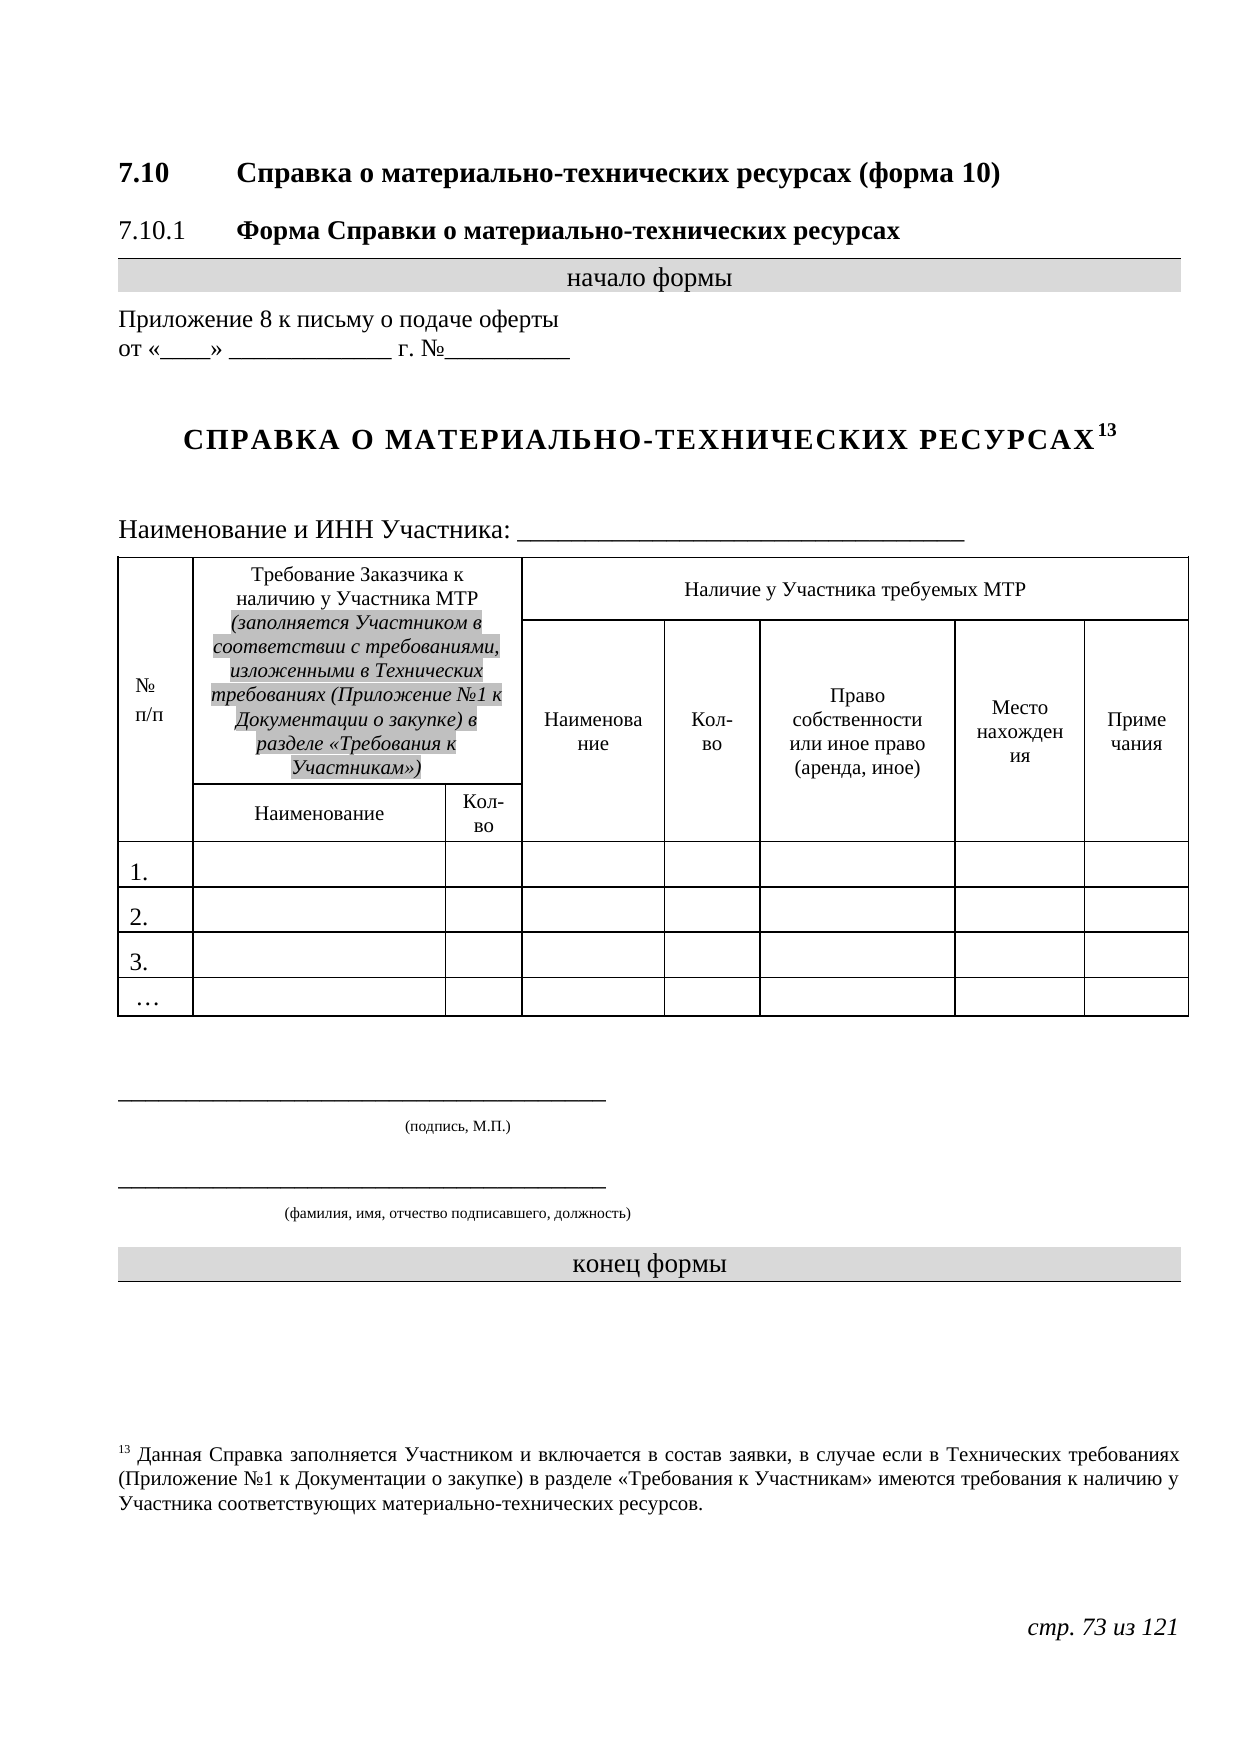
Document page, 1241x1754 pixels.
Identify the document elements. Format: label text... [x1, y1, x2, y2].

table_header Наличие у Участника требуемых МТР [523, 558, 1188, 619]
table_cell Место нахождения [956, 621, 1084, 841]
table_cell [194, 978, 445, 1015]
table_cell [194, 888, 445, 931]
table_cell [119, 888, 192, 931]
table_cell [956, 888, 1084, 931]
table_cell [523, 888, 664, 931]
table_cell [956, 978, 1084, 1015]
table_cell [761, 842, 954, 886]
text (подпись, М.П.) [118, 1116, 797, 1148]
text конец формы [118, 1247, 1181, 1281]
table_cell Право собственности или иное право (аренда, иное) [761, 621, 954, 841]
table_cell [1085, 933, 1188, 976]
table_cell [761, 933, 954, 976]
table_cell [665, 978, 759, 1015]
text начало формы [118, 259, 1181, 292]
table_cell [523, 933, 664, 976]
table_cell [523, 978, 664, 1015]
table_cell [194, 933, 445, 976]
table_cell Наименование [523, 621, 664, 841]
table_cell [1085, 978, 1188, 1015]
table_cell [761, 978, 954, 1015]
table_cell [523, 842, 664, 886]
table_cell [665, 842, 759, 886]
table_cell [446, 978, 521, 1015]
table_cell … [119, 978, 192, 1015]
text Наименование и ИНН Участника: _________________________________ [118, 513, 1181, 544]
table_header № п/п [119, 558, 192, 841]
text ____________________________________ [118, 1073, 1181, 1104]
table_cell [446, 842, 521, 886]
table_cell [119, 842, 192, 886]
text Форма Справки о материально-технических ресурсах [118, 214, 1181, 245]
table_cell [665, 933, 759, 976]
table_cell [446, 933, 521, 976]
table_cell Кол-во [446, 785, 521, 841]
text Справка о материально-технических ресурсах [118, 418, 1181, 457]
table_cell Примечания [1085, 621, 1188, 841]
table_cell [956, 933, 1084, 976]
table_cell [761, 888, 954, 931]
table_cell [119, 933, 192, 976]
table_header Требование Заказчика к наличию у Участника МТР (заполняется Участником в соответствии с требованиями, изложенными в Технических требованиях (Приложение №1 к Документации о закупке) в разделе «Требования к Участникам») [194, 558, 521, 783]
table_cell [1085, 842, 1188, 886]
text (фамилия, имя, отчество подписавшего, должность) [118, 1204, 797, 1235]
table_cell [1085, 888, 1188, 931]
subtitle Справка о материально-технических ресурсах (форма 10) [118, 156, 1181, 189]
text ____________________________________ [118, 1160, 1181, 1191]
table_cell [446, 888, 521, 931]
text Приложение 8 к письму о подаче оферты от «____» _____________ г. №__________ [118, 304, 1181, 362]
table_cell Кол-во [665, 621, 759, 841]
table_cell Наименование [194, 785, 445, 841]
table_cell [665, 888, 759, 931]
table_cell [194, 842, 445, 886]
table_cell [956, 842, 1084, 886]
